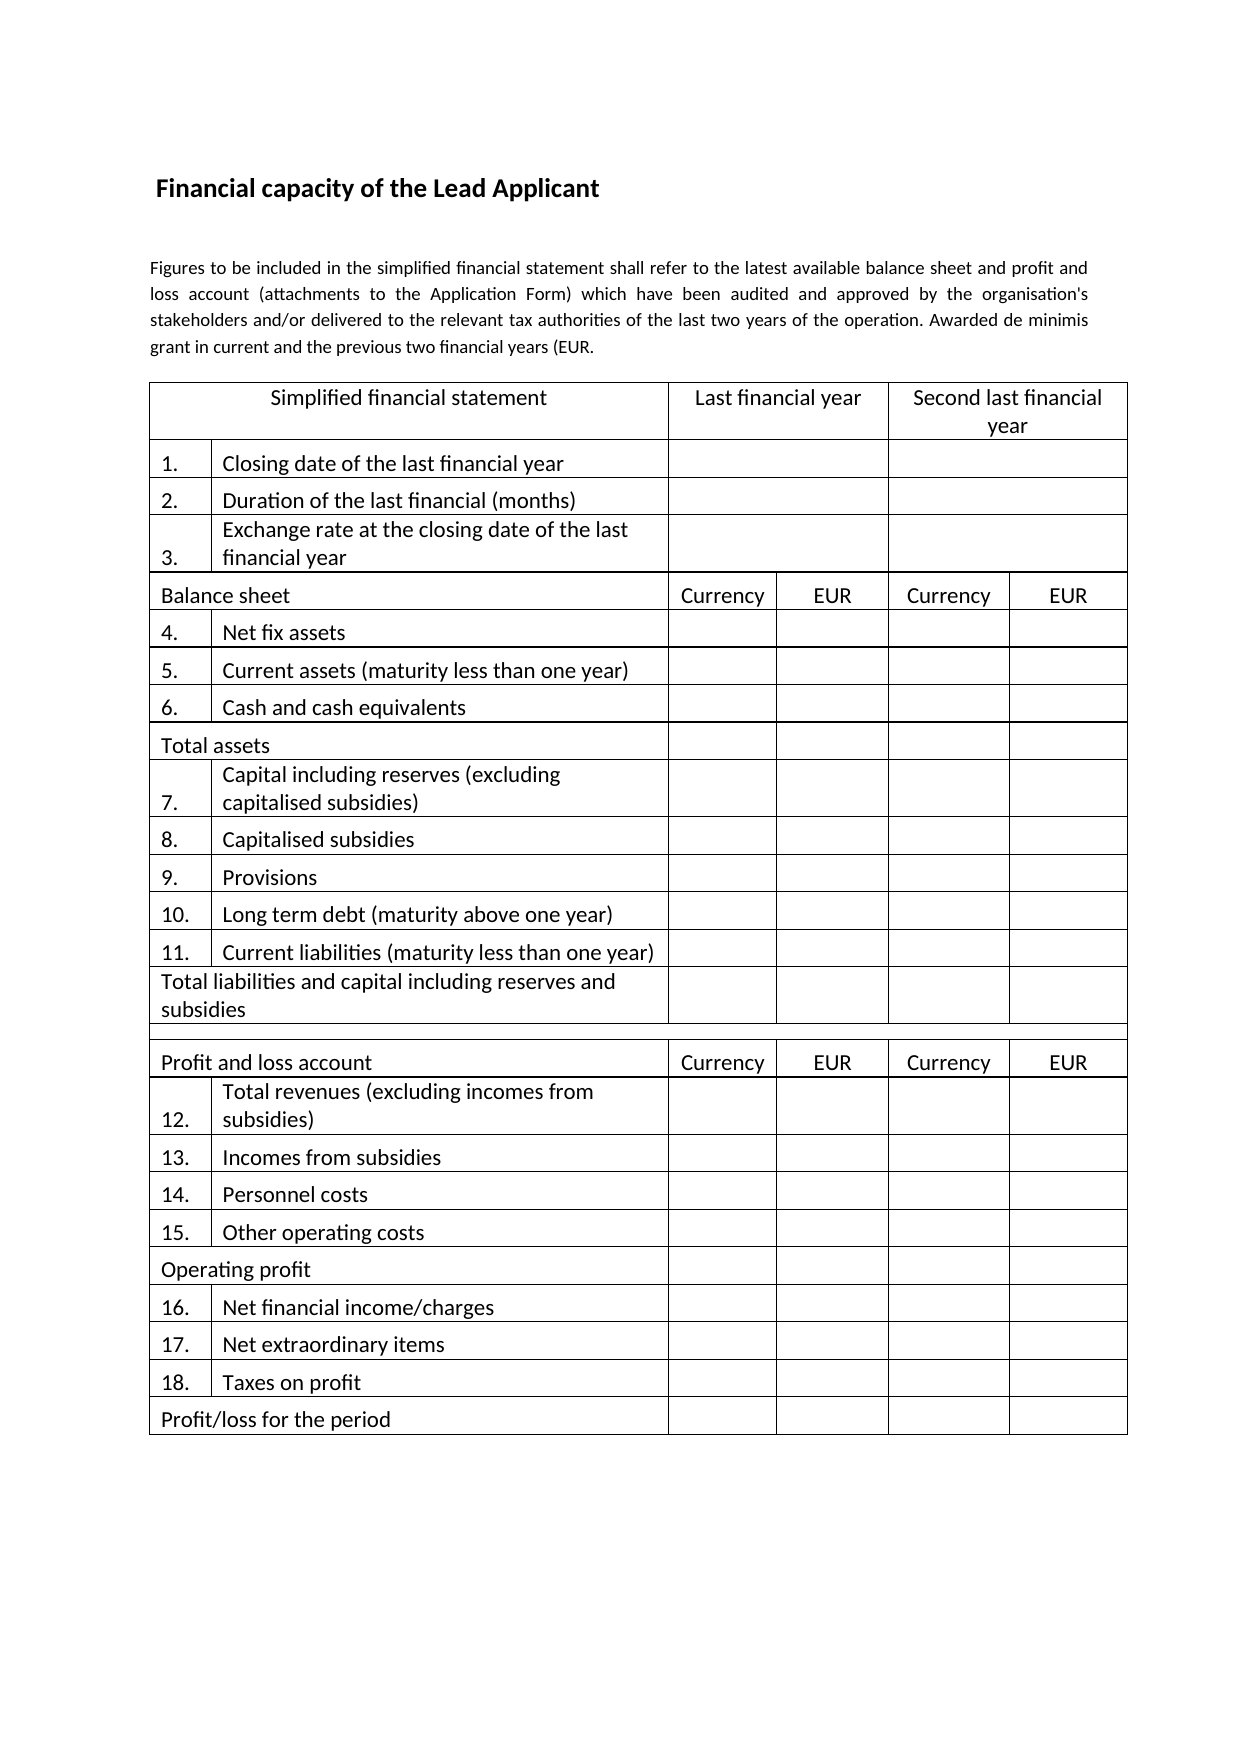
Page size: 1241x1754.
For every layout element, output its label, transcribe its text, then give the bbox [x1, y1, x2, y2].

table_cell 9.. [150, 855, 211, 891]
table_cell [1010, 1360, 1127, 1396]
table_cell [889, 760, 1009, 816]
table_cell [669, 1247, 776, 1283]
table_cell [889, 685, 1009, 721]
table_cell 8.. [150, 817, 211, 853]
table_cell Personnel costs [212, 1172, 668, 1208]
table_cell [777, 723, 888, 759]
table_cell [669, 817, 776, 853]
table_cell Currency [889, 573, 1009, 609]
table_cell [669, 1285, 776, 1321]
table_cell [669, 478, 888, 514]
table_cell [1010, 817, 1127, 853]
table_cell [150, 1024, 1127, 1039]
table_cell [1010, 723, 1127, 759]
table_cell 6.. [150, 685, 211, 721]
table_cell 12.. [150, 1078, 211, 1133]
table_header Simplified financial statement [150, 383, 668, 439]
table_cell [777, 1135, 888, 1171]
table_cell [777, 1322, 888, 1358]
table_cell [777, 648, 888, 684]
table_cell [777, 1247, 888, 1283]
table_cell [777, 610, 888, 646]
table_cell [889, 1360, 1009, 1396]
table_cell [669, 1172, 776, 1208]
table_cell [1010, 967, 1127, 1023]
table_cell [777, 1210, 888, 1246]
table_cell [1010, 1247, 1127, 1283]
table_cell [1010, 1078, 1127, 1133]
table_cell [669, 760, 776, 816]
table_cell [777, 855, 888, 891]
table_cell [777, 1285, 888, 1321]
table_cell 18.. [150, 1360, 211, 1396]
table_cell Exchange rate at the closing date of the last financial year [212, 515, 668, 571]
table_cell 10.. [150, 892, 211, 928]
table_cell [777, 967, 888, 1023]
table_cell [1010, 1135, 1127, 1171]
table_cell Currency [669, 1040, 776, 1076]
table_cell [669, 1397, 776, 1433]
table_cell [889, 1078, 1009, 1133]
table_cell Capital including reserves (excluding capitalised subsidies) [212, 760, 668, 816]
table_cell 5.. [150, 648, 211, 684]
table_cell [1010, 1322, 1127, 1358]
table_cell [777, 817, 888, 853]
table_cell [777, 1360, 888, 1396]
table_cell 13.. [150, 1135, 211, 1171]
table_cell EUR [1010, 1040, 1127, 1076]
table_cell 15.. [150, 1210, 211, 1246]
table_cell 16.. [150, 1285, 211, 1321]
table_cell [1010, 892, 1127, 928]
table_cell Duration of the last financial (months) [212, 478, 668, 514]
table_cell [889, 1210, 1009, 1246]
table_cell Current liabilities (maturity less than one year) [212, 930, 668, 966]
table_cell [669, 892, 776, 928]
table_cell [669, 610, 776, 646]
table_cell [777, 685, 888, 721]
table_cell [889, 855, 1009, 891]
table_cell [889, 440, 1127, 477]
table_header Last financial year [669, 383, 888, 439]
table_cell [889, 648, 1009, 684]
table_cell [669, 685, 776, 721]
table_cell Provisions [212, 855, 668, 891]
table_cell Currency [889, 1040, 1009, 1076]
table_cell [777, 892, 888, 928]
table_cell Taxes on profit [212, 1360, 668, 1396]
table_cell Closing date of the last financial year [212, 440, 668, 477]
table_cell [889, 930, 1009, 966]
table_cell [669, 515, 888, 571]
table_cell [889, 1247, 1009, 1283]
table_cell Net fix assets [212, 610, 668, 646]
table_cell [777, 1172, 888, 1208]
table_cell Net extraordinary items [212, 1322, 668, 1358]
table_cell Profit and loss account [150, 1040, 668, 1076]
table_cell Total revenues (excluding incomes from subsidies) [212, 1078, 668, 1133]
table_cell [1010, 610, 1127, 646]
table_cell [889, 723, 1009, 759]
table_cell Incomes from subsidies [212, 1135, 668, 1171]
table_cell [889, 1285, 1009, 1321]
table_cell Other operating costs [212, 1210, 668, 1246]
table_cell Cash and cash equivalents [212, 685, 668, 721]
table_cell [1010, 760, 1127, 816]
table_header Second last financial year [889, 383, 1127, 439]
table_cell [889, 1172, 1009, 1208]
table_cell Profit/loss for the period [150, 1397, 668, 1433]
table_cell Capitalised subsidies [212, 817, 668, 853]
table_cell EUR [777, 1040, 888, 1076]
table_cell [1010, 930, 1127, 966]
table_cell [889, 1135, 1009, 1171]
table_cell Long term debt (maturity above one year) [212, 892, 668, 928]
table_cell Currency [669, 573, 776, 609]
table_cell 1.. [150, 440, 211, 477]
table_cell [669, 723, 776, 759]
table_cell [777, 1397, 888, 1433]
table_cell Total liabilities and capital including reserves and subsidies [150, 967, 668, 1023]
table_cell EUR [777, 573, 888, 609]
table_cell [669, 967, 776, 1023]
table_cell 11.. [150, 930, 211, 966]
table_cell 2.. [150, 478, 211, 514]
table_cell 14.. [150, 1172, 211, 1208]
table_cell Balance sheet [150, 573, 668, 609]
table_cell [889, 610, 1009, 646]
table_cell [669, 855, 776, 891]
table_cell EUR [1010, 573, 1127, 609]
table_cell [777, 930, 888, 966]
table_cell [889, 817, 1009, 853]
table_cell [777, 760, 888, 816]
table_cell 3.. [150, 515, 211, 571]
table_cell [1010, 1172, 1127, 1208]
table_cell [1010, 855, 1127, 891]
table_cell [669, 1322, 776, 1358]
table_cell 17.. [150, 1322, 211, 1358]
table_cell [669, 930, 776, 966]
table_cell [889, 478, 1127, 514]
table_cell [669, 440, 888, 477]
table_cell [1010, 685, 1127, 721]
table_cell Total assets [150, 723, 668, 759]
subtitle Financial capacity of the Lead Applicant [150, 171, 1090, 204]
table_cell Net financial income/charges [212, 1285, 668, 1321]
table_cell [889, 892, 1009, 928]
table_cell 4.. [150, 610, 211, 646]
table_cell [669, 1078, 776, 1133]
table_cell [669, 1360, 776, 1396]
table_cell Operating profit [150, 1247, 668, 1283]
table_cell [889, 1397, 1009, 1433]
table_cell [669, 1135, 776, 1171]
table_cell [1010, 648, 1127, 684]
text Figures to be included in the simplified financial statement shall refer to the latest available balance sheet and profit and loss account (attachments to the Application Form) which have been audited and approved by the organisation's stakeholders and/or delivered to the relevant tax authorities of the last two years of the operation. Awarded de minimis grant in current and the previous two financial years (EUR. [150, 256, 1090, 358]
table_cell [889, 1322, 1009, 1358]
table_cell [777, 1078, 888, 1133]
table_cell [889, 967, 1009, 1023]
table_cell [1010, 1285, 1127, 1321]
table_cell 7.. [150, 760, 211, 816]
table_cell [1010, 1210, 1127, 1246]
table_cell [669, 1210, 776, 1246]
table_cell [669, 648, 776, 684]
table_cell Current assets (maturity less than one year) [212, 648, 668, 684]
table_cell [1010, 1397, 1127, 1433]
table_cell [889, 515, 1127, 571]
